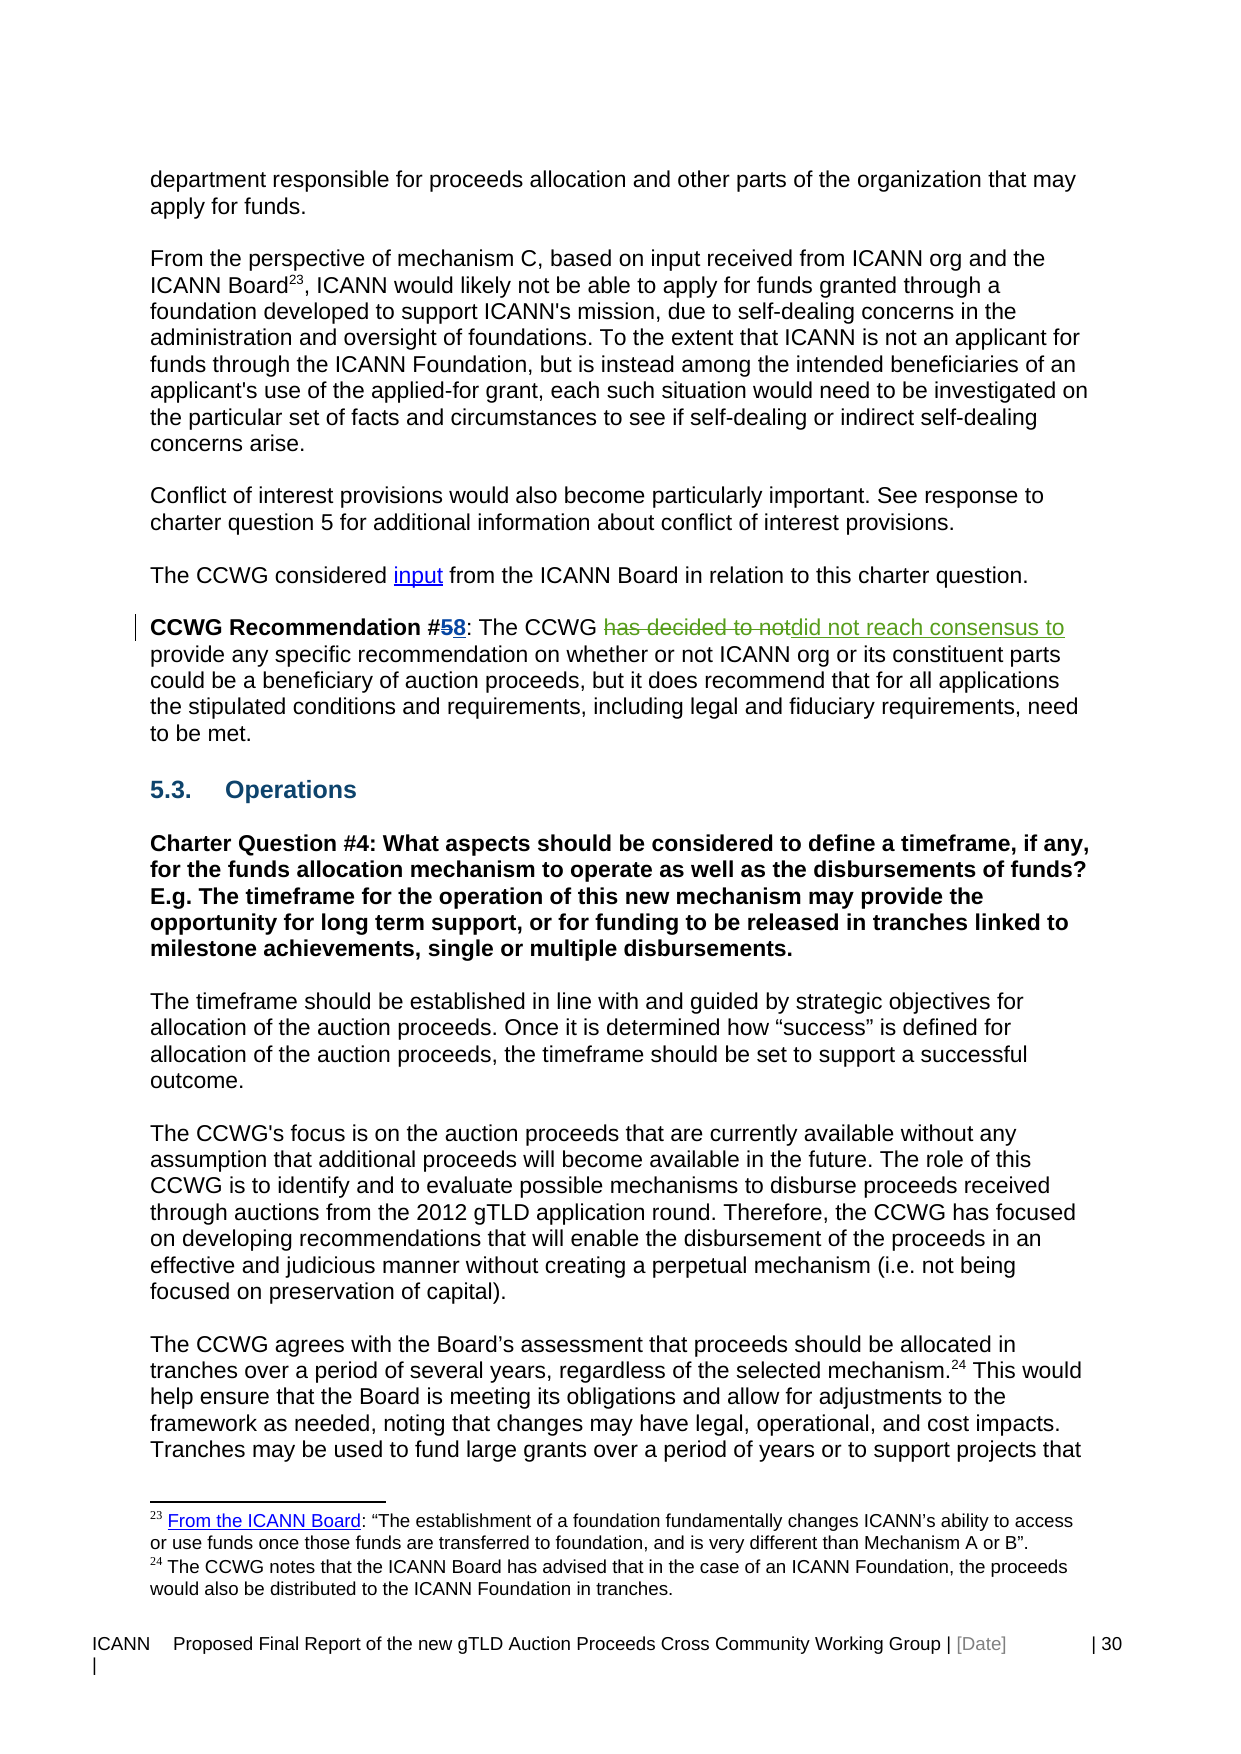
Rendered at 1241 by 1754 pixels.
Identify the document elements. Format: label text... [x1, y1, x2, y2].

text Charter Question #4: What aspects should be considered to define a timeframe, if any, for the funds allocation mechanism to operate as well as the disbursements of funds? E.g. The timeframe for the operation of this new mechanism may provide the opportunity for long term support, or for funding to be released in tranches linked to milestone achievements, single or multiple disbursements. [150, 830, 1090, 962]
text Conflict of interest provisions would also become particularly important. See response to charter question 5 for additional information about conflict of interest provisions. [150, 482, 1090, 535]
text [150, 166, 1090, 219]
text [150, 1331, 1090, 1462]
text From the perspective of mechanism C, based on input received from ICANN org and the ICANN Board, ICANN would likely not be able to apply for funds granted through a foundation developed to support ICANN's mission, due to self-dealing concerns in the administration and oversight of foundations. To the extent that ICANN is not an applicant for funds through the ICANN Foundation, but is instead among the intended beneficiaries of an applicant's use of the applied-for grant, each such situation would need to be investigated on the particular set of facts and circumstances to see if self-dealing or indirect self-dealing concerns arise. [150, 245, 1090, 456]
text The timeframe should be established in line with and guided by strategic objectives for allocation of the auction proceeds. Once it is determined how “success” is defined for allocation of the auction proceeds, the timeframe should be set to support a successful outcome. [150, 988, 1090, 1093]
text CCWG Recommendation #: The CCWG provide any specific recommendation on whether or not ICANN org or its constituent parts could be a beneficiary of auction proceeds, but it does recommend that for all applications the stipulated conditions and requirements, including legal and fiduciary requirements, need to be met. [150, 614, 1090, 775]
text The CCWG considered input from the ICANN Board in relation to this charter question. [150, 562, 1090, 588]
subtitle Operations [150, 775, 1090, 803]
text The CCWG's focus is on the auction proceeds that are currently available without any assumption that additional proceeds will become available in the future. The role of this CCWG is to identify and to evaluate possible mechanisms to disburse proceeds received through auctions from the 2012 gTLD application round. Therefore, the CCWG has focused on developing recommendations that will enable the disbursement of the proceeds in an effective and judicious manner without creating a perpetual mechanism (i.e. not being focused on preservation of capital). [150, 1120, 1090, 1304]
